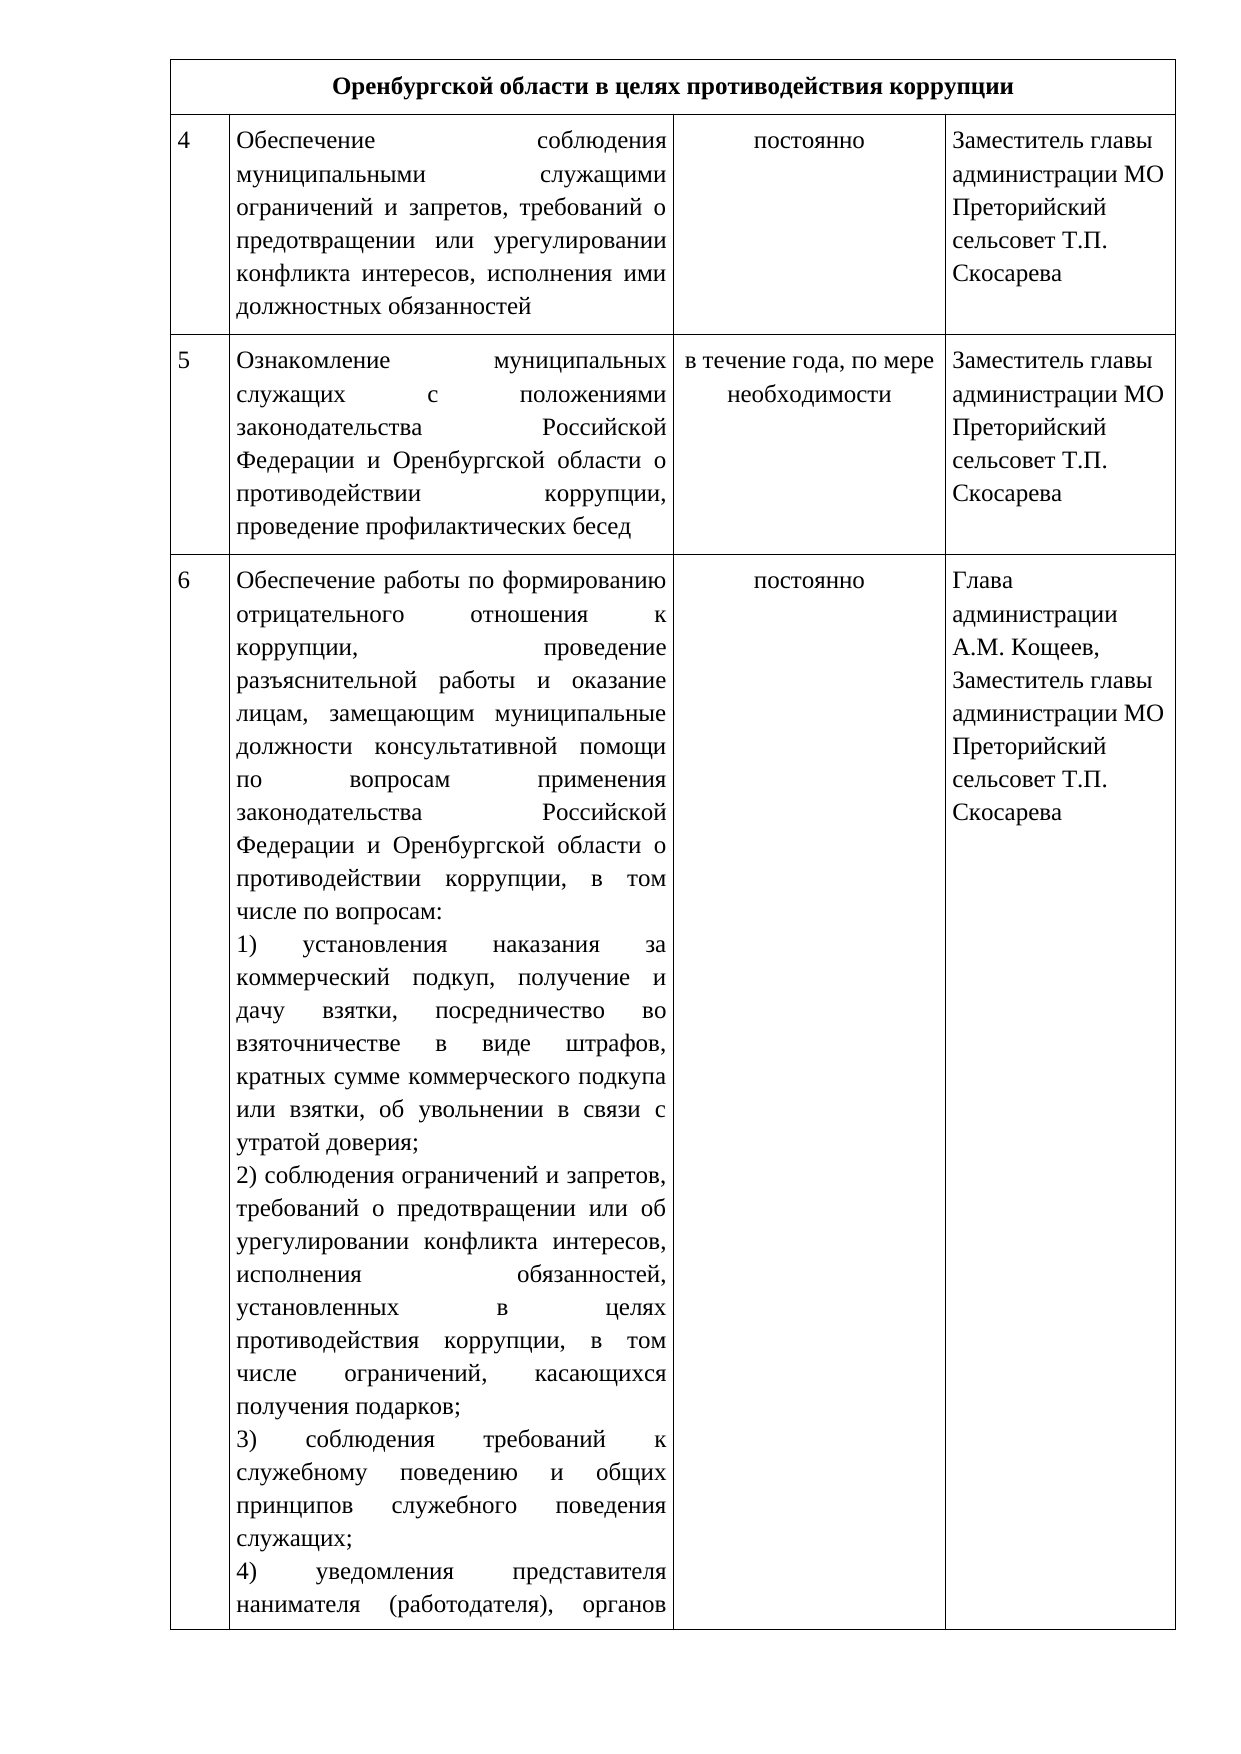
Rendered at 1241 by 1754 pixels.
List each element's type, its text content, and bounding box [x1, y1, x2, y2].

table_cell 6 [171, 555, 229, 1629]
table_cell постоянно [674, 115, 945, 334]
table_cell 5 [171, 335, 229, 554]
table_cell постоянно [674, 555, 945, 1629]
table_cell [230, 555, 673, 1629]
table_cell 4 [171, 115, 229, 334]
table_cell Обеспечение соблюдения муниципальными служащими ограничений и запретов, требований о предотвращении или урегулировании конфликта интересов, исполнения ими должностных обязанностей [230, 115, 673, 334]
table_cell Заместитель главы администрации МО Преторийский сельсовет Т.П. Скосарева [946, 115, 1175, 334]
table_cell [946, 555, 1175, 1629]
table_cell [171, 60, 1175, 114]
table_cell Заместитель главы администрации МО Преторийский сельсовет Т.П. Скосарева [946, 335, 1175, 554]
table_cell в течение года, по мере необходимости [674, 335, 945, 554]
table_cell Ознакомление муниципальных служащих с положениями законодательства Российской Федерации и Оренбургской области о противодействии коррупции, проведение профилактических бесед [230, 335, 673, 554]
